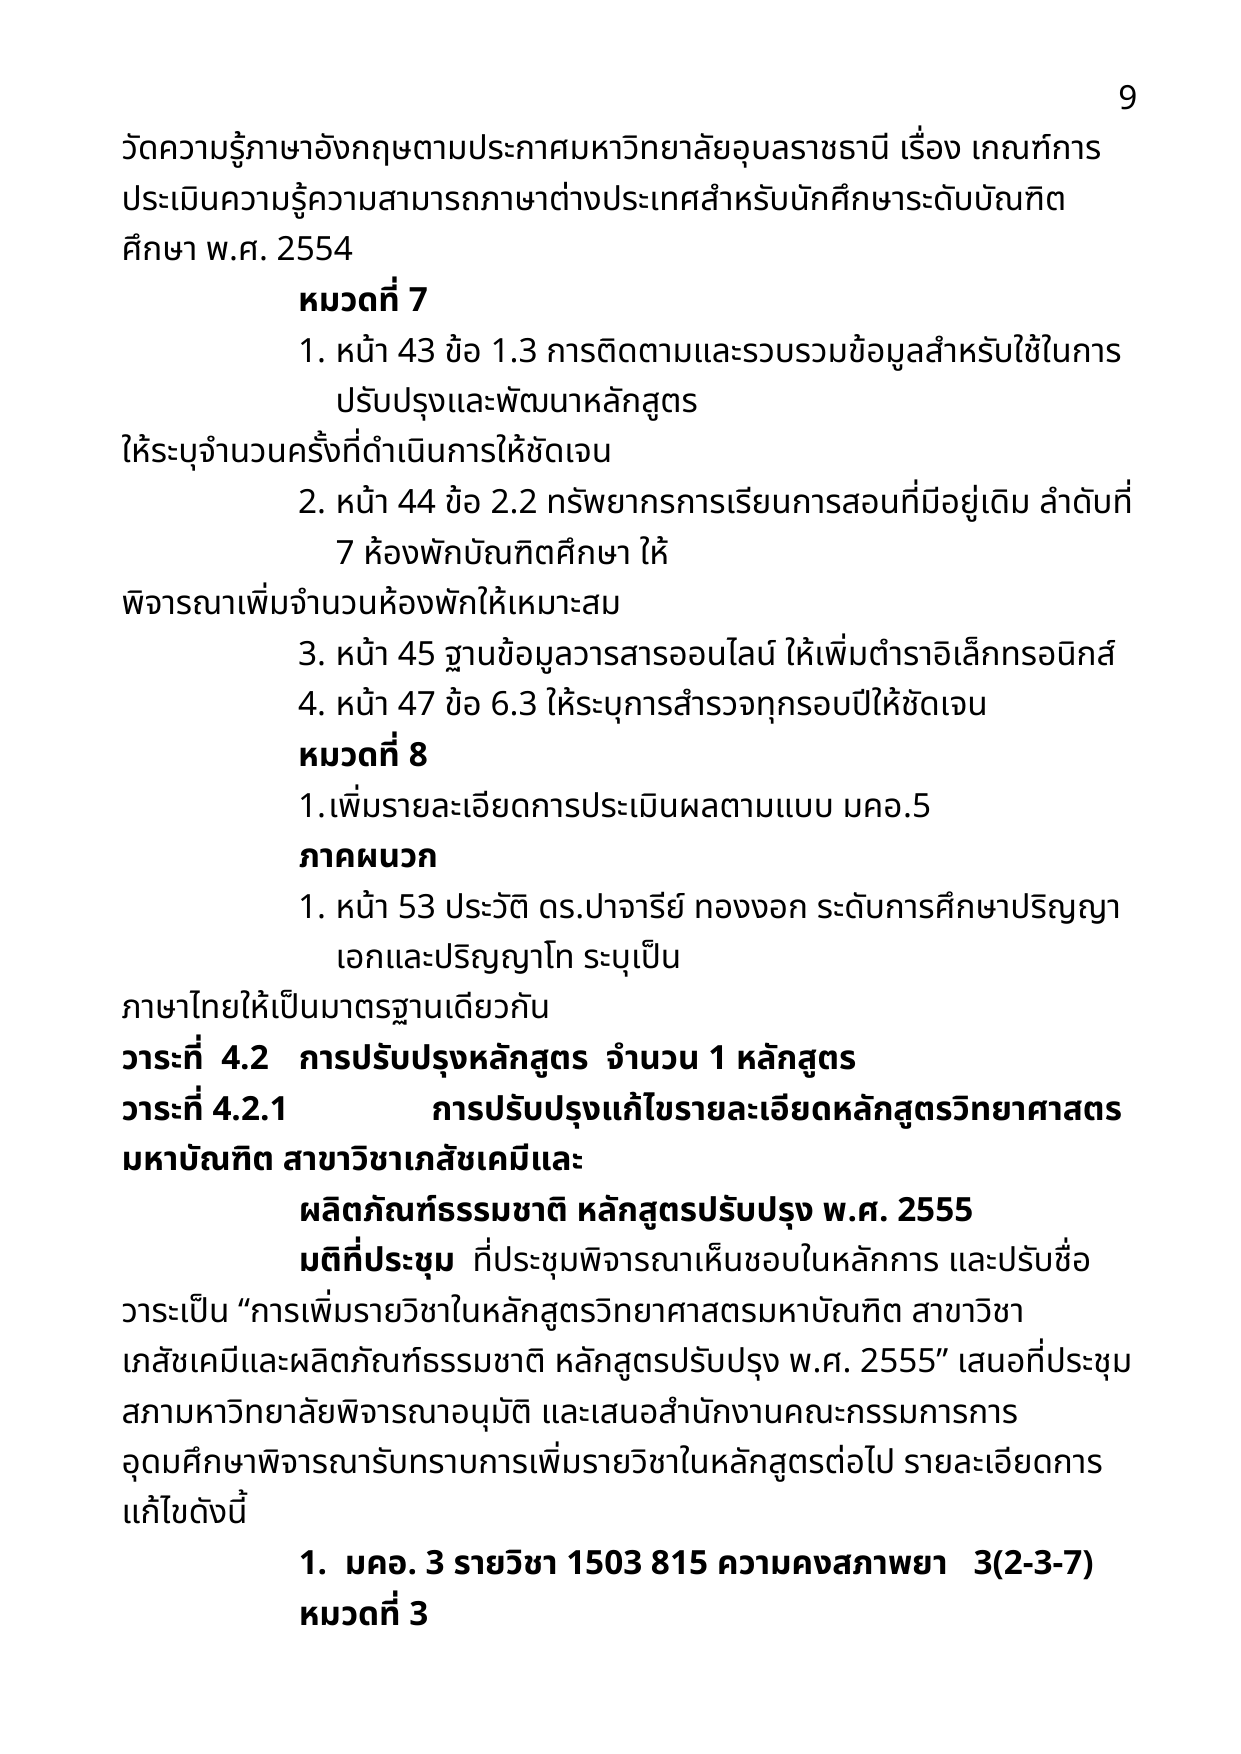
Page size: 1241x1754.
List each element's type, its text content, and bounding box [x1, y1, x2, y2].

list เพิ่มรายละเอียดการประเมินผลตามแบบ มคอ.5 [298, 781, 1137, 832]
text หมวดที่ 3 [121, 1589, 1137, 1640]
text ผลิตภัณฑ์ธรรมชาติ หลักสูตรปรับปรุง พ.ศ. 2555 [121, 1186, 1137, 1236]
text หมวดที่ 7 [298, 276, 1137, 326]
list หน้า 45 ฐานข้อมูลวารสารออนไลน์ ให้เพิ่มตำราอิเล็กทรอนิกส์ [298, 629, 1137, 680]
text ภาคผนวก [121, 832, 1137, 882]
list หน้า 53 ประวัติ ดร. ระดับการศึกษาปริญญาเอกและปริญญาโท ระบุเป็น [298, 882, 1137, 983]
text ให้ระบุจำนวนครั้งที่ดำเนินการให้ชัดเจน [121, 427, 1137, 478]
text 1. มคอ. 3 รายวิชา 1503 815 ความคงสภาพยา 3(2-3-7) [121, 1539, 1137, 1589]
list หน้า 43 ข้อ 1.3 การติดตามและรวบรวมข้อมูลสำหรับใช้ในการปรับปรุงและพัฒนาหลักสูตร [298, 326, 1137, 427]
text ภาษาไทยให้เป็นมาตรฐานเดียวกัน [121, 983, 1137, 1034]
text วาระที่ 4.2.1 การปรับปรุงแก้ไขรายละเอียดหลักสูตรวิทยาศาสตรมหาบัณฑิต สาขาวิชาเภสัชเคมีและ [121, 1084, 1137, 1186]
list หน้า 47 ข้อ 6.3 ให้ระบุการสำรวจทุกรอบปีให้ชัดเจน [298, 680, 1137, 731]
list หน้า 44 ข้อ 2.2 ทรัพยากรการเรียนการสอนที่มีอยู่เดิม ลำดับที่ 7 ห้องพักบัณฑิตศึกษา ให้ [298, 478, 1137, 579]
text วาระที่ 4.2 การปรับปรุงหลักสูตร จำนวน 1 หลักสูตร [121, 1034, 1137, 1084]
text พิจารณาเพิ่มจำนวนห้องพักให้เหมาะสม [121, 579, 1137, 629]
text หมวดที่ 8 [298, 731, 1137, 781]
text มติที่ประชุม ที่ประชุมพิจารณาเห็นชอบในหลักการ และปรับชื่อวาระเป็น “การเพิ่มรายวิชาในหลักสูตรวิทยาศาสตรมหาบัณฑิต สาขาวิชาเภสัชเคมีและผลิตภัณฑ์ธรรมชาติ หลักสูตรปรับปรุง พ.ศ. 2555” เสนอที่ประชุมสภามหาวิทยาลัยพิจารณาอนุมัติ และเสนอสำนักงานคณะกรรมการการอุดมศึกษาพิจารณารับทราบการเพิ่มรายวิชาในหลักสูตรต่อไป รายละเอียดการแก้ไขดังนี้ [121, 1236, 1137, 1539]
text วัดความรู้ภาษาอังกฤษตามประกาศมหาวิทยาลัยอุบลราชธานี เรื่อง เกณฑ์การประเมินความรู้ความสามารถภาษาต่างประเทศสำหรับนักศึกษาระดับบัณฑิตศึกษา พ.ศ. 2554 [121, 124, 1137, 276]
